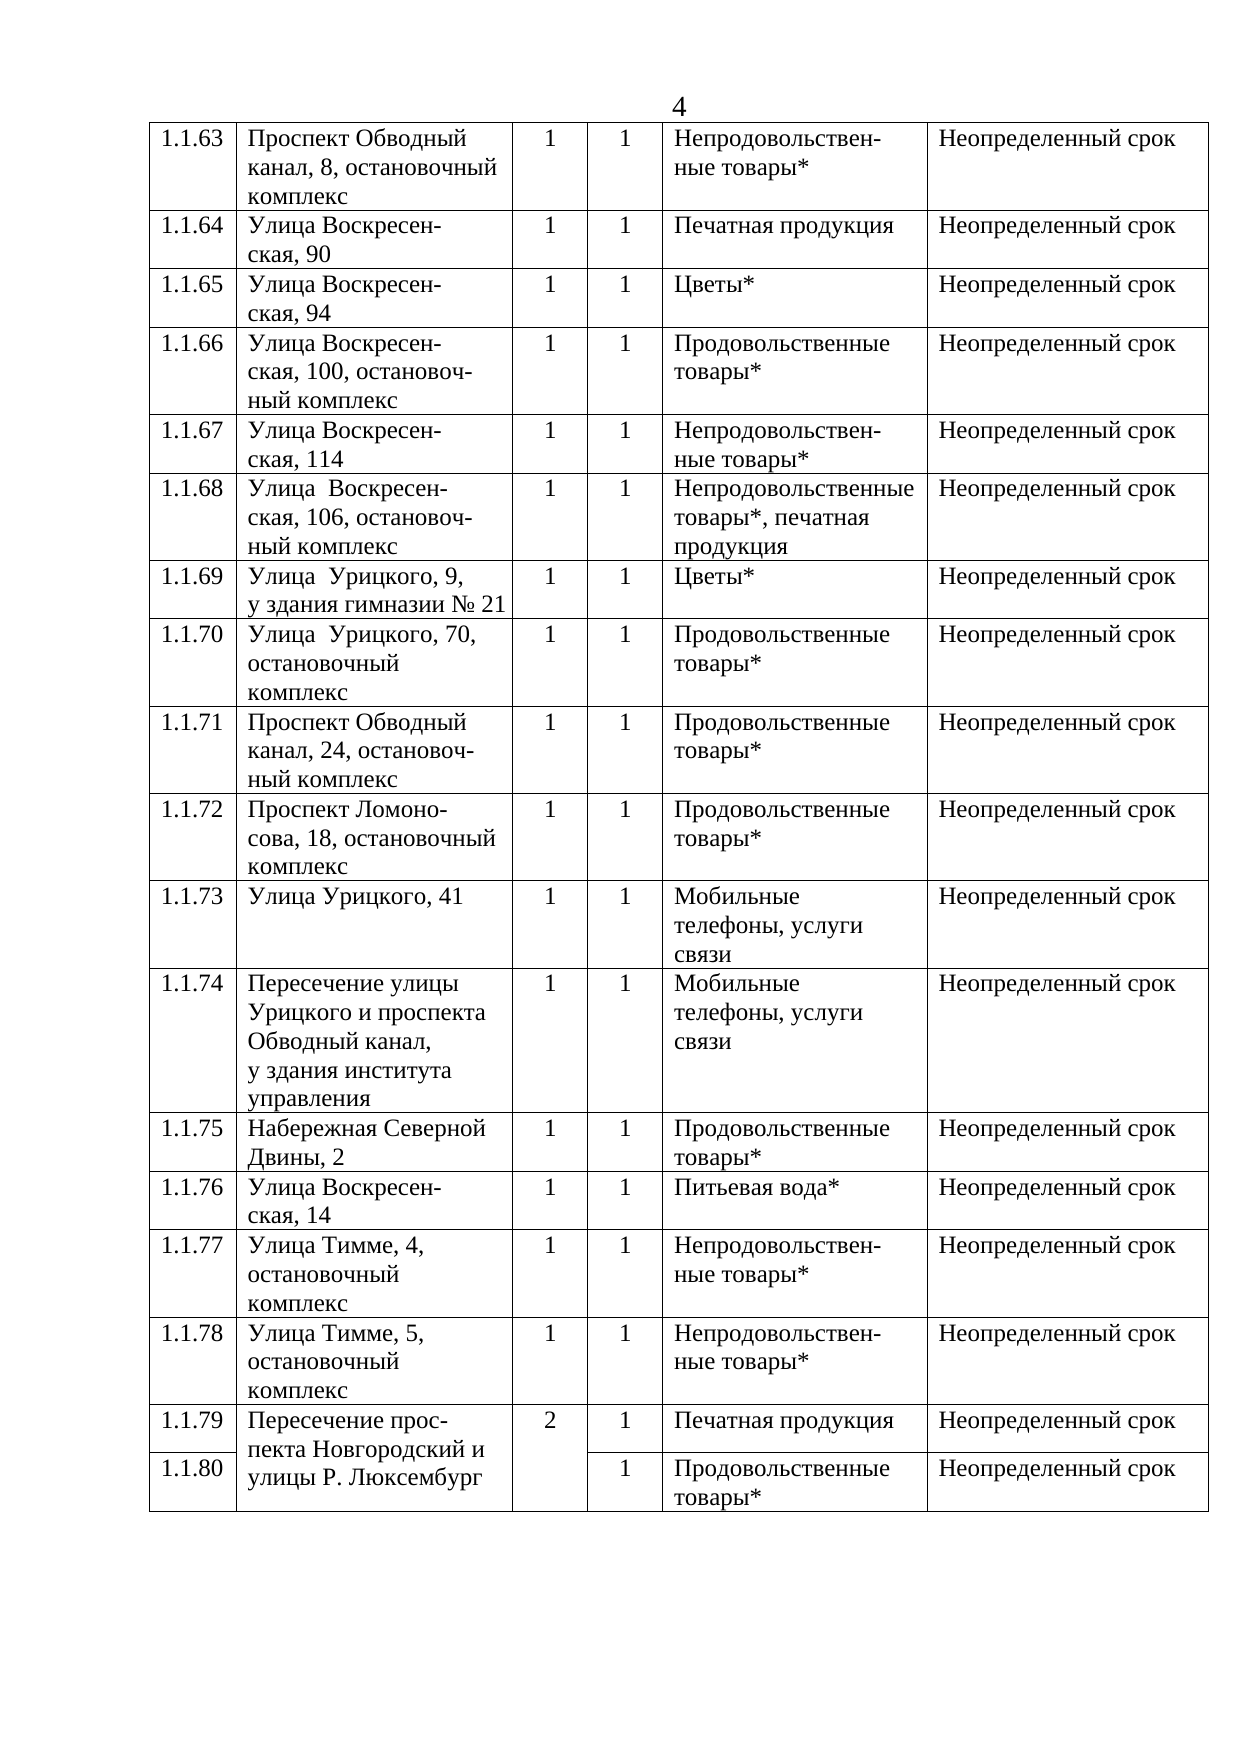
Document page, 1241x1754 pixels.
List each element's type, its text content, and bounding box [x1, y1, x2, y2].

table_cell 1 [588, 1318, 662, 1404]
table_cell 1 [513, 619, 587, 706]
table_cell 1 [513, 881, 587, 967]
table_cell 1.1.75 [150, 1113, 236, 1171]
table_cell Неопределенный срок [928, 707, 1208, 793]
table_cell Неопределенный срок [928, 881, 1208, 967]
table_cell Питьевая вода* [663, 1172, 927, 1229]
table_cell Неопределенный срок [928, 415, 1208, 472]
table_cell Улица Тимме, 4, остановочный комплекс [237, 1230, 512, 1317]
table_cell 1 [588, 1230, 662, 1317]
table_cell 1.1.78 [150, 1318, 236, 1404]
table_cell 1 [513, 328, 587, 414]
table_header 1 [513, 123, 587, 209]
table_header Неопределенный срок [928, 123, 1208, 209]
table_cell Набережная Северной Двины, 2 [237, 1113, 512, 1171]
table_cell 1 [513, 474, 587, 560]
table_cell 1 [588, 969, 662, 1112]
table_cell 1.1.74 [150, 969, 236, 1112]
table_cell Неопределенный срок [928, 1318, 1208, 1404]
table_cell Улица Воскресен- ская, 90 [237, 211, 512, 268]
table_cell 1 [588, 794, 662, 880]
table_cell Мобильные телефоны, услуги связи [663, 881, 927, 967]
table_cell Неопределенный срок [928, 1113, 1208, 1171]
table_cell 1 [513, 269, 587, 327]
table_cell Улица Воскресен- ская, 114 [237, 415, 512, 472]
table_cell Неопределенный срок [928, 211, 1208, 268]
table_header 1 [588, 123, 662, 209]
table_cell 1.1.77 [150, 1230, 236, 1317]
table_cell Продовольственные товары* [663, 707, 927, 793]
table_cell Пересечение прос- пекта Новгородский и улицы Р. Люксембург [237, 1405, 512, 1511]
table_header Проспект Обводный канал, 8, остановочный комплекс [237, 123, 512, 209]
table_cell Улица Воскресен- ская, 106, остановоч-ный комплекс [237, 474, 512, 560]
table_cell Непродовольствен-ные товары* [663, 1230, 927, 1317]
table_cell Улица Воскресен- ская, 14 [237, 1172, 512, 1229]
table_cell 1 [588, 707, 662, 793]
table_cell 1 [588, 881, 662, 967]
table_cell 1.1.67 [150, 415, 236, 472]
table_header Непродовольствен- ные товары* [663, 123, 927, 209]
table_cell 1 [513, 415, 587, 472]
table_cell Неопределенный срок [928, 328, 1208, 414]
table_cell Улица Урицкого, 70, остановочный комплекс [237, 619, 512, 706]
table_cell 1 [513, 707, 587, 793]
table_cell Печатная продукция [663, 1405, 927, 1452]
table_cell Продовольственные товары* [663, 794, 927, 880]
table_cell Неопределенный срок [928, 1230, 1208, 1317]
table_cell Продовольственные товары* [663, 328, 927, 414]
table_cell 1 [588, 561, 662, 618]
table_cell Улица Воскресен- ская, 94 [237, 269, 512, 327]
table_cell Непродовольствен-ные товары* [663, 1318, 927, 1404]
table_cell 1 [588, 269, 662, 327]
table_cell Неопределенный срок [928, 1405, 1208, 1452]
table_cell Продовольственные товары* [663, 1113, 927, 1171]
table_cell Неопределенный срок [928, 619, 1208, 706]
table_cell 1.1.66 [150, 328, 236, 414]
table_cell 1 [513, 794, 587, 880]
table_cell Улица Урицкого, 9, у здания гимназии № 21 [237, 561, 512, 618]
table_cell Непродовольственные товары*, печатная продукция [663, 474, 927, 560]
table_cell Цветы* [663, 269, 927, 327]
table_cell 1.1.73 [150, 881, 236, 967]
table_cell Неопределенный срок [928, 969, 1208, 1112]
table_cell 1.1.76 [150, 1172, 236, 1229]
table_header 1.1.63 [150, 123, 236, 209]
table_cell 1 [513, 561, 587, 618]
table_cell 1 [588, 415, 662, 472]
table_cell Непродовольствен- ные товары* [663, 415, 927, 472]
table_cell 1.1.69 [150, 561, 236, 618]
table_cell 1 [513, 1113, 587, 1171]
table_cell 1 [513, 211, 587, 268]
table_cell 1 [588, 328, 662, 414]
table_cell Улица Тимме, 5, остановочный комплекс [237, 1318, 512, 1404]
table_cell 1 [588, 1453, 662, 1511]
table_cell 1 [513, 1172, 587, 1229]
table_cell 1 [588, 1405, 662, 1452]
table_cell 1.1.70 [150, 619, 236, 706]
table_cell Неопределенный срок [928, 561, 1208, 618]
table_cell Неопределенный срок [928, 269, 1208, 327]
table_cell 1.1.64 [150, 211, 236, 268]
text 4 [177, 89, 1181, 122]
table_cell 1 [588, 211, 662, 268]
table_cell Печатная продукция [663, 211, 927, 268]
table_cell Неопределенный срок [928, 1172, 1208, 1229]
table_cell 1.1.79 [150, 1405, 236, 1452]
table_cell 1 [513, 1318, 587, 1404]
table_cell 1 [588, 1172, 662, 1229]
table_cell 1.1.68 [150, 474, 236, 560]
table_cell Проспект Ломоно- сова, 18, остановочный комплекс [237, 794, 512, 880]
table_cell Продовольственные товары* [663, 1453, 927, 1511]
table_cell Неопределенный срок [928, 1453, 1208, 1511]
table_cell 2 [513, 1405, 587, 1511]
table_cell 1.1.71 [150, 707, 236, 793]
table_cell Пересечение улицы Урицкого и проспекта Обводный канал, у здания института управления [237, 969, 512, 1112]
table_cell Мобильные телефоны, услуги связи [663, 969, 927, 1112]
table_cell 1 [588, 619, 662, 706]
table_cell 1.1.80 [150, 1453, 236, 1511]
table_cell 1 [588, 1113, 662, 1171]
table_cell 1.1.65 [150, 269, 236, 327]
table_cell 1 [588, 474, 662, 560]
table_cell Неопределенный срок [928, 474, 1208, 560]
table_cell Продовольственные товары* [663, 619, 927, 706]
table_cell Неопределенный срок [928, 794, 1208, 880]
table_cell Проспект Обводный канал, 24, остановоч- ный комплекс [237, 707, 512, 793]
table_cell 1.1.72 [150, 794, 236, 880]
table_cell 1 [513, 969, 587, 1112]
table_cell Улица Воскресен- ская, 100, остановоч- ный комплекс [237, 328, 512, 414]
table_cell Улица Урицкого, 41 [237, 881, 512, 967]
table_cell Цветы* [663, 561, 927, 618]
table_cell 1 [513, 1230, 587, 1317]
